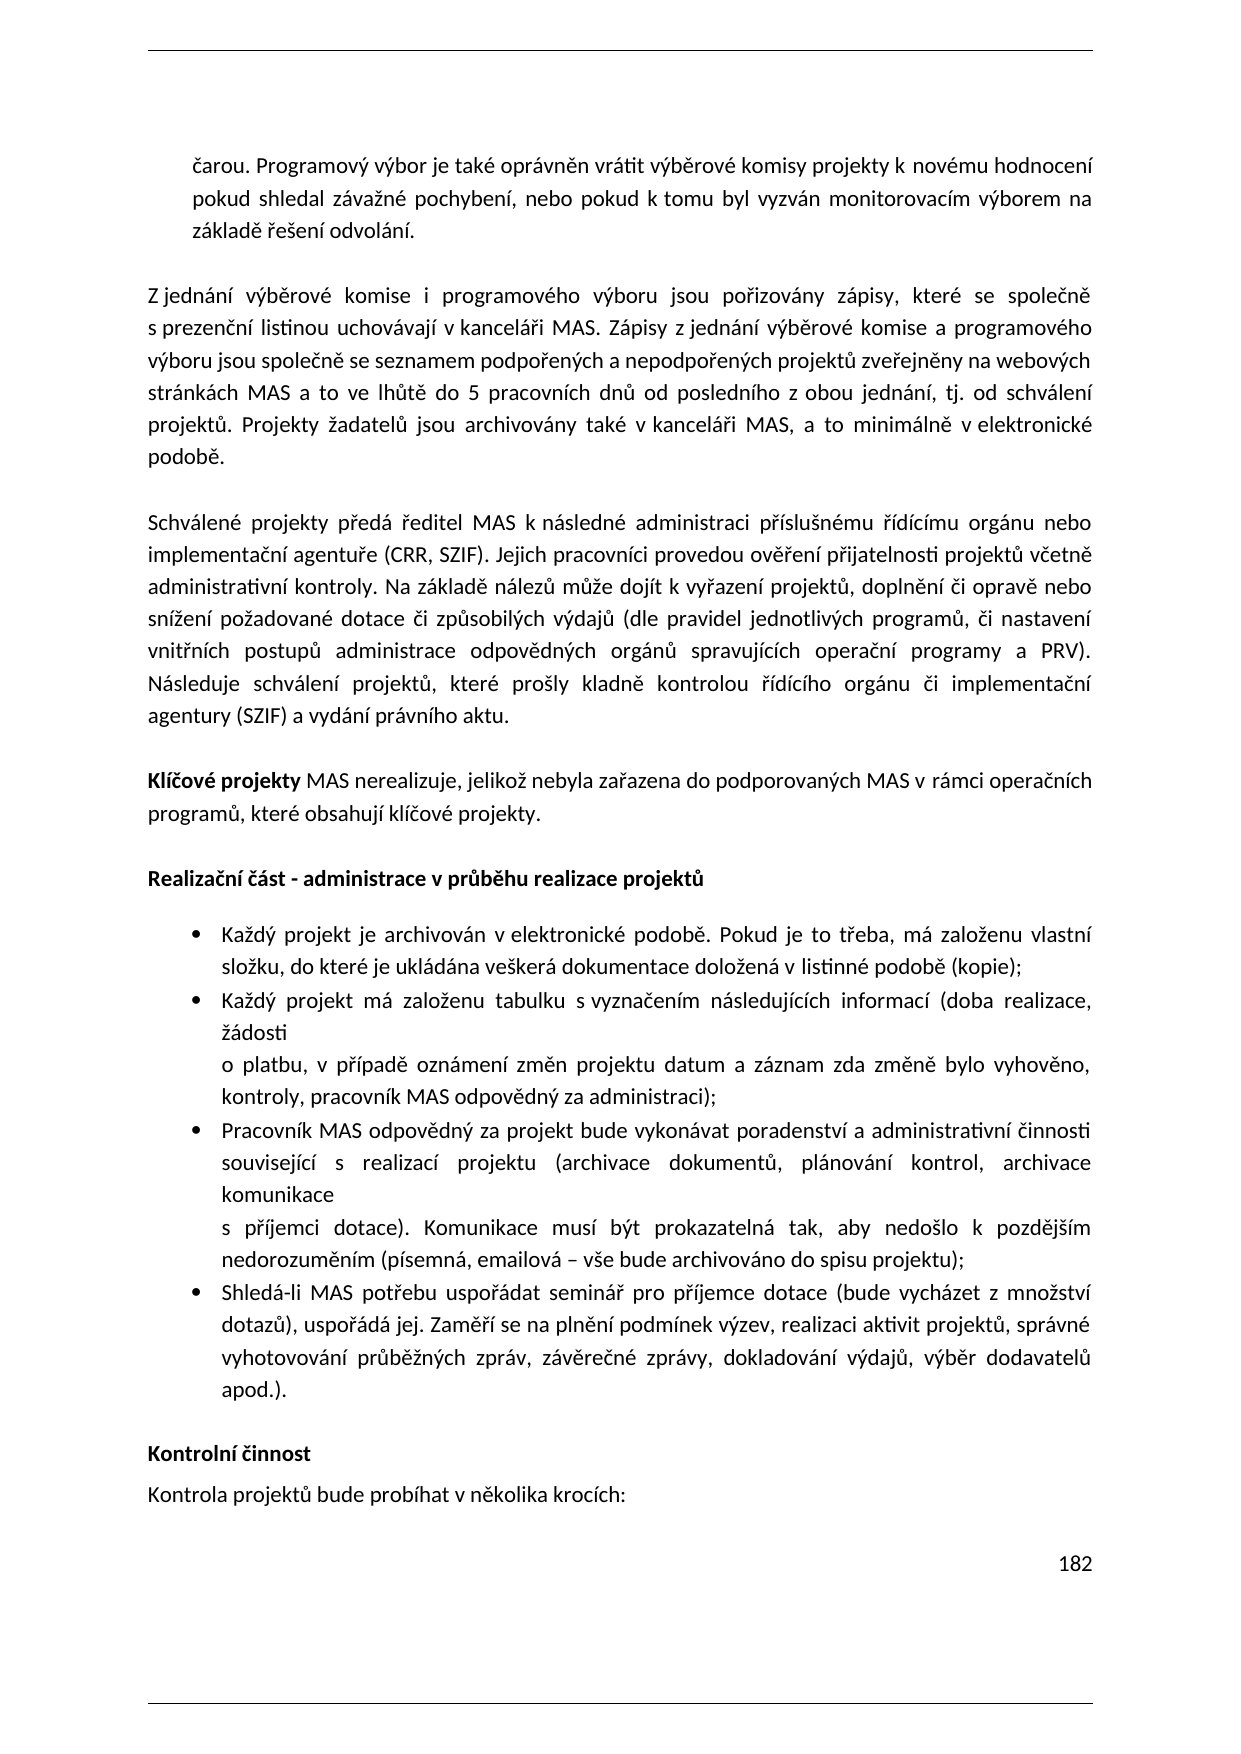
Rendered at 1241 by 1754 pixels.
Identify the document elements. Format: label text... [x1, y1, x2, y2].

text Z jednání výběrové komise i programového výboru jsou pořizovány zápisy, které se společně s prezenční listinou uchovávají v kanceláři MAS. Zápisy z jednání výběrové komise a programového výboru jsou společně se seznamem podpořených a nepodpořených projektů zveřejněny na webových stránkách MAS a to ve lhůtě do 5 pracovních dnů od posledního z obou jednání, tj. od schválení projektů. Projekty žadatelů jsou archivovány také v kanceláři MAS, a to minimálně v elektronické podobě. [148, 281, 1093, 470]
text Kontrolní činnost [148, 1439, 1093, 1467]
list Každý projekt je archivován v elektronické podobě. Pokud je to třeba, má založenu vlastní složku, do které je ukládána veškerá dokumentace doložená v listinné podobě (kopie); [192, 920, 1093, 980]
text Kontrola projektů bude probíhat v několika krocích: [148, 1480, 1093, 1508]
list Každý projekt má založenu tabulku s vyznačením následujících informací (doba realizace, žádosti o platbu, v případě oznámení změn projektu datum a záznam zda změně bylo vyhověno, kontroly, pracovník MAS odpovědný za administraci); [192, 986, 1093, 1111]
text Schválené projekty předá ředitel MAS k následné administraci příslušnému řídícímu orgánu nebo implementační agentuře (CRR, SZIF). Jejich pracovníci provedou ověření přijatelnosti projektů včetně administrativní kontroly. Na základě nálezů může dojít k vyřazení projektů, doplnění či opravě nebo snížení požadované dotace či způsobilých výdajů (dle pravidel jednotlivých programů, či nastavení vnitřních postupů administrace odpovědných orgánů spravujících operační programy a PRV). Následuje schválení projektů, které prošly kladně kontrolou řídícího orgánu či implementační agentury (SZIF) a vydání právního aktu. [148, 508, 1093, 729]
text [192, 151, 1093, 244]
text Klíčové projekty MAS nerealizuje, jelikož nebyla zařazena do podporovaných MAS v rámci operačních programů, které obsahují klíčové projekty. [148, 766, 1093, 827]
list Shledá-li MAS potřebu uspořádat seminář pro příjemce dotace (bude vycházet z množství dotazů), uspořádá jej. Zaměří se na plnění podmínek výzev, realizaci aktivit projektů, správné vyhotovování průběžných zpráv, závěrečné zprávy, dokladování výdajů, výběr dodavatelů apod.). [192, 1278, 1093, 1403]
text Realizační část - administrace v průběhu realizace projektů [148, 864, 1093, 892]
list Pracovník MAS odpovědný za projekt bude vykonávat poradenství a administrativní činnosti související s realizací projektu (archivace dokumentů, plánování kontrol, archivace komunikace s příjemci dotace). Komunikace musí být prokazatelná tak, aby nedošlo k pozdějším nedorozuměním (písemná, emailová – vše bude archivováno do spisu projektu); [192, 1116, 1093, 1273]
